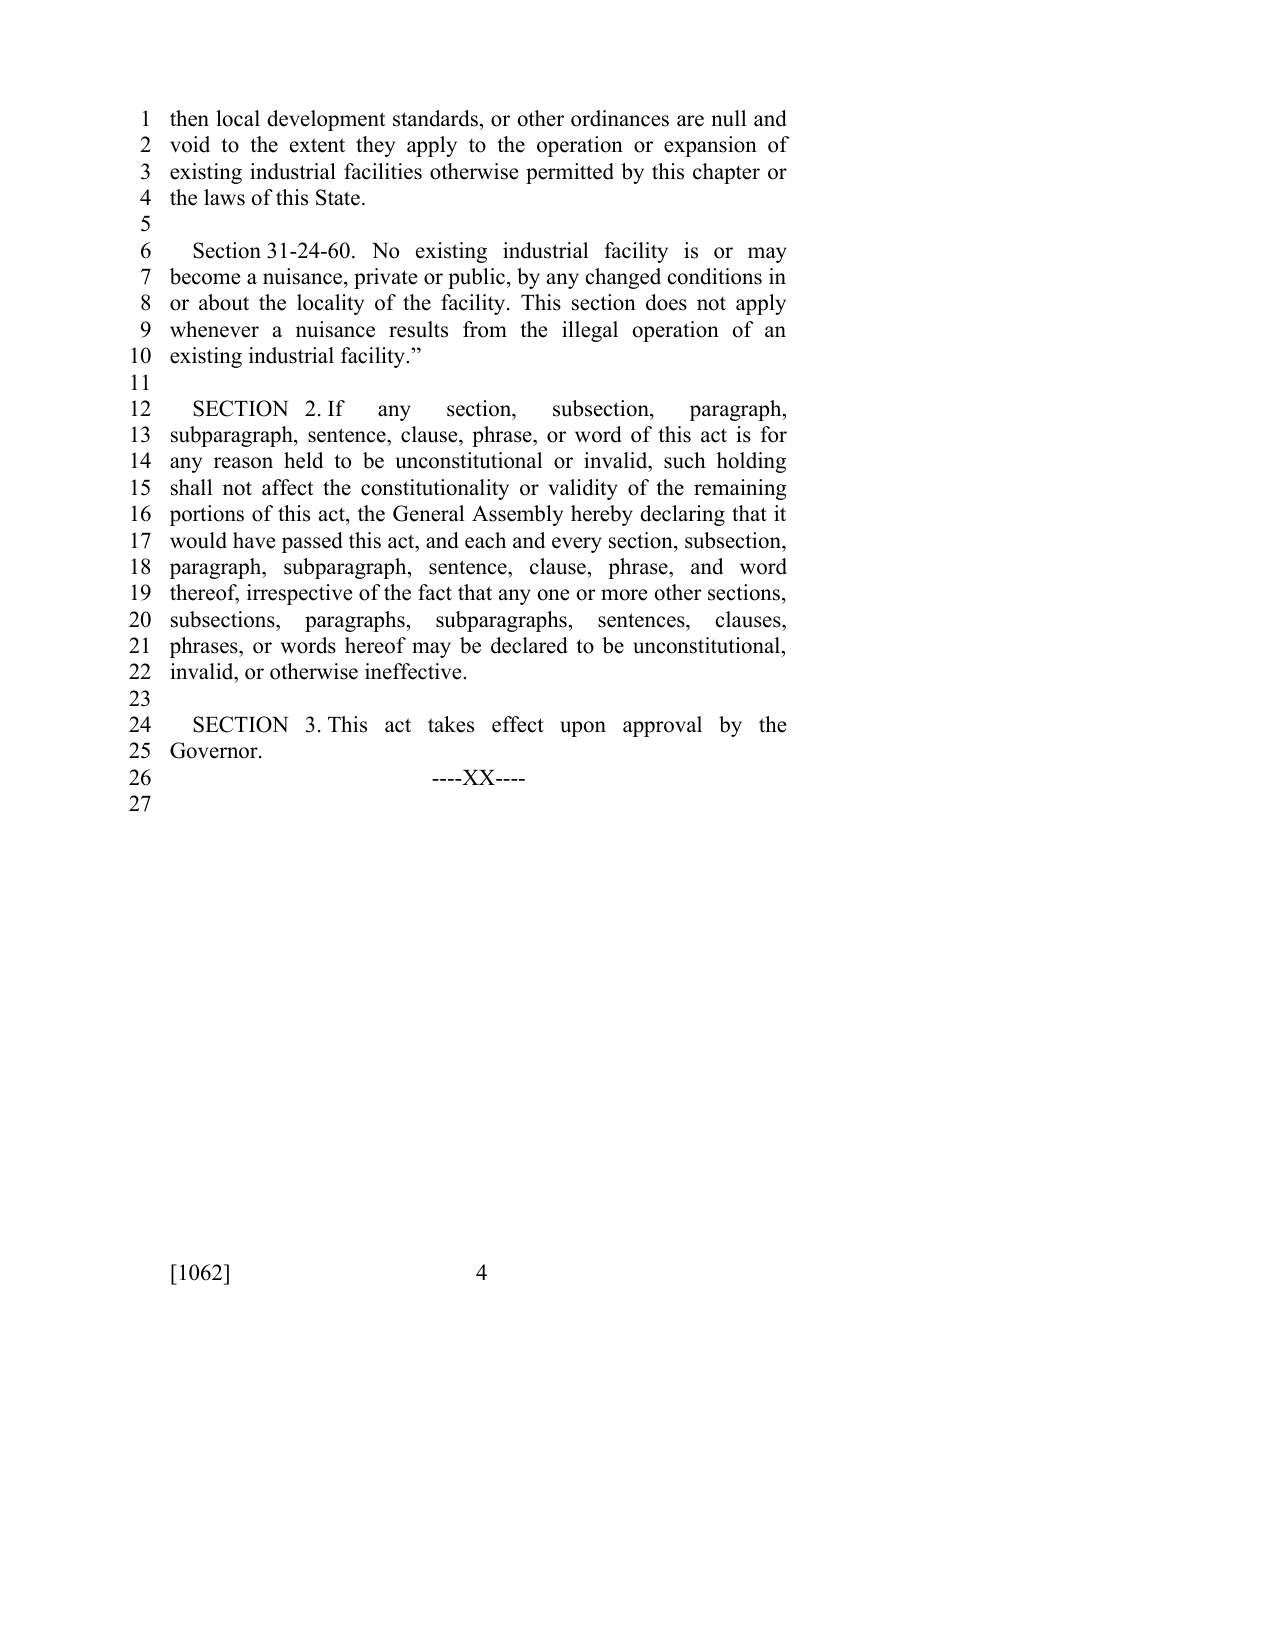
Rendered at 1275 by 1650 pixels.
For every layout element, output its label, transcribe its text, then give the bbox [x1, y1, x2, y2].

text Section 31-24-60. No existing industrial facility is or may become a nuisance, private or public, by any changed conditions in or about the locality of the facility. This section does not apply whenever a nuisance results from the illegal operation of an existing industrial facility.” [169, 237, 787, 368]
text ----XX---- [169, 764, 787, 790]
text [169, 105, 787, 210]
text SECTION 2. If any section, subsection, paragraph, subparagraph, sentence, clause, phrase, or word of this act is for any reason held to be unconstitutional or invalid, such holding shall not affect the constitutionality or validity of the remaining portions of this act, the General Assembly hereby declaring that it would have passed this act, and each and every section, subsection, paragraph, subparagraph, sentence, clause, phrase, and word thereof, irrespective of the fact that any one or more other sections, subsections, paragraphs, subparagraphs, sentences, clauses, phrases, or words hereof may be declared to be unconstitutional, invalid, or otherwise ineffective. [169, 395, 787, 685]
text SECTION 3. This act takes effect upon approval by the Governor. [169, 711, 787, 764]
